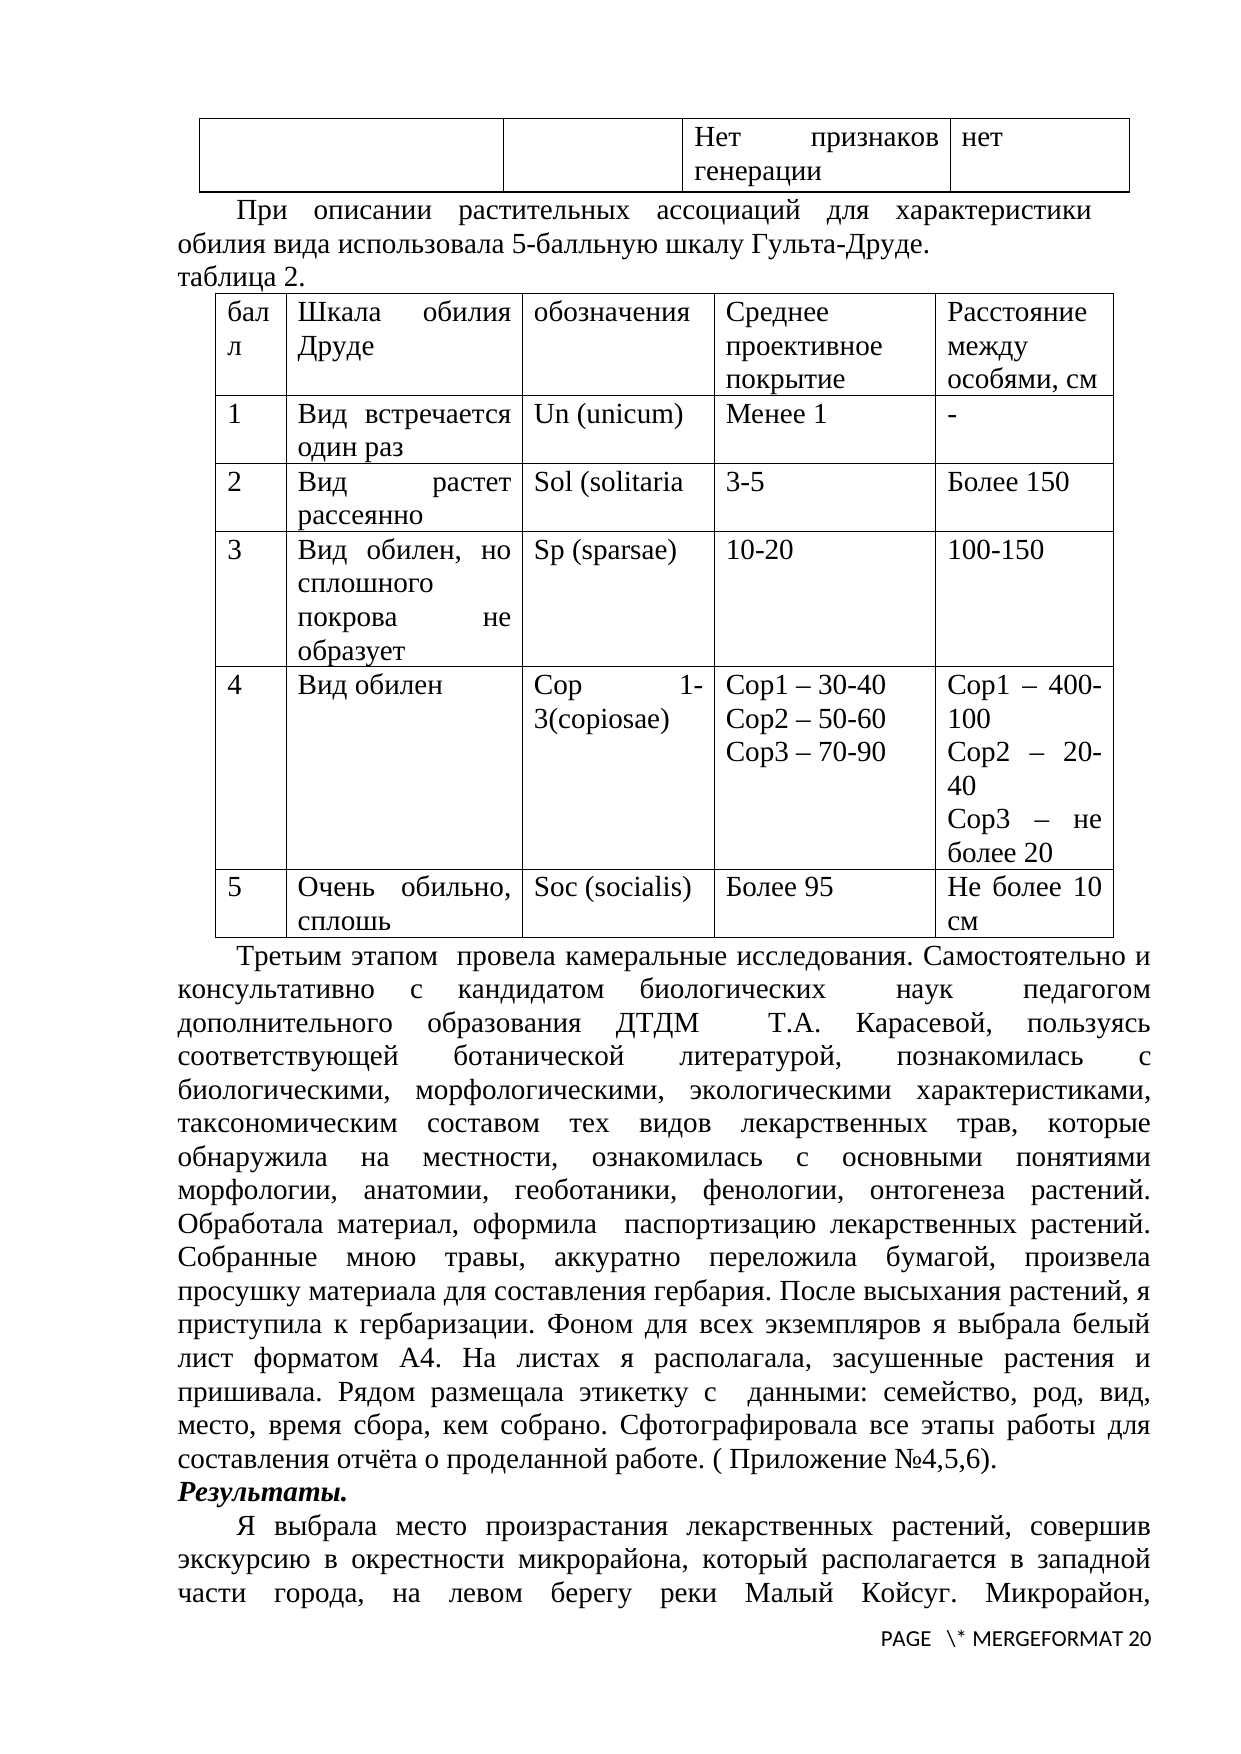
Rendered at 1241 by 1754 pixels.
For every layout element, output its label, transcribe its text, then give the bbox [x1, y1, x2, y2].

table_cell Un (unicum) [523, 396, 714, 463]
table_cell Sp (sparsae) [523, 532, 714, 666]
table_header Расстояние между особями, см [936, 294, 1113, 395]
table_cell Вид обилен [287, 667, 522, 868]
table_cell Вид обилен, но сплошного покрова не образует [287, 532, 522, 666]
table_cell Вид встречается один раз [287, 396, 522, 463]
table_cell [504, 119, 682, 191]
text Результаты. [177, 1474, 1152, 1508]
table_cell 5 [216, 870, 286, 937]
table_cell Cop 1-3(copiosae) [523, 667, 714, 868]
table_cell 3-5 [715, 464, 935, 531]
table_cell Не более 10 см [936, 870, 1113, 937]
table_cell Sol (solitaria [523, 464, 714, 531]
table_cell 2 [216, 464, 286, 531]
table_cell 1 [216, 396, 286, 463]
table_cell нет [951, 119, 1129, 191]
table_cell 10-20 [715, 532, 935, 666]
table_cell Soc (socialis) [523, 870, 714, 937]
table_cell Очень обильно, сплошь [287, 870, 522, 937]
table_cell [200, 119, 503, 191]
table_cell Более 150 [936, 464, 1113, 531]
table_cell 4 [216, 667, 286, 868]
text таблица 2. [177, 259, 1093, 293]
table_header Среднее проективное покрытие [715, 294, 935, 395]
table_cell Сop1 – 400-100 Сop2 – 20-40 Сop3 – не более 20 [936, 667, 1113, 868]
table_header обозначения [523, 294, 714, 395]
table_cell Вид растет рассеянно [287, 464, 522, 531]
table_cell 100-150 [936, 532, 1113, 666]
table_cell 3 [216, 532, 286, 666]
table_cell - [936, 396, 1113, 463]
table_cell Нет признаков генерации [683, 119, 950, 191]
table_header Шкала обилия Друде [287, 294, 522, 395]
table_header балл [216, 294, 286, 395]
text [177, 1508, 1152, 1608]
text Третьим этапом провела камеральные исследования. Самостоятельно и консультативно с кандидатом биологических наук педагогом дополнительного образования ДТДМ Т.А. Карасевой, пользуясь соответствующей ботанической литературой, познакомилась с биологическими, морфологическими, экологическими характеристиками, таксономическим составом тех видов лекарственных трав, которые обнаружила на местности, ознакомилась с основными понятиями морфологии, анатомии, геоботаники, фенологии, онтогенеза растений. Обработала материал, оформила паспортизацию лекарственных растений. Собранные мною травы, аккуратно переложила бумагой, произвела просушку материала для составления гербария. После высыхания растений, я приступила к гербаризации. Фоном для всех экземпляров я выбрала белый лист форматом А4. На листах я располагала, засушенные растения и пришивала. Рядом размещала этикетку с данными: семейство, род, вид, место, время сбора, кем собрано. Сфотографировала все этапы работы для составления отчёта о проделанной работе. ( Приложение №4,5,6). [177, 938, 1152, 1474]
table_cell Сop1 – 30-40 Сop2 – 50-60 Сop3 – 70-90 [715, 667, 935, 868]
text При описании растительных ассоциаций для характеристики обилия вида использовала 5-балльную шкалу Гульта-Друде. [177, 192, 1093, 259]
table_cell Менее 1 [715, 396, 935, 463]
table_cell Более 95 [715, 870, 935, 937]
